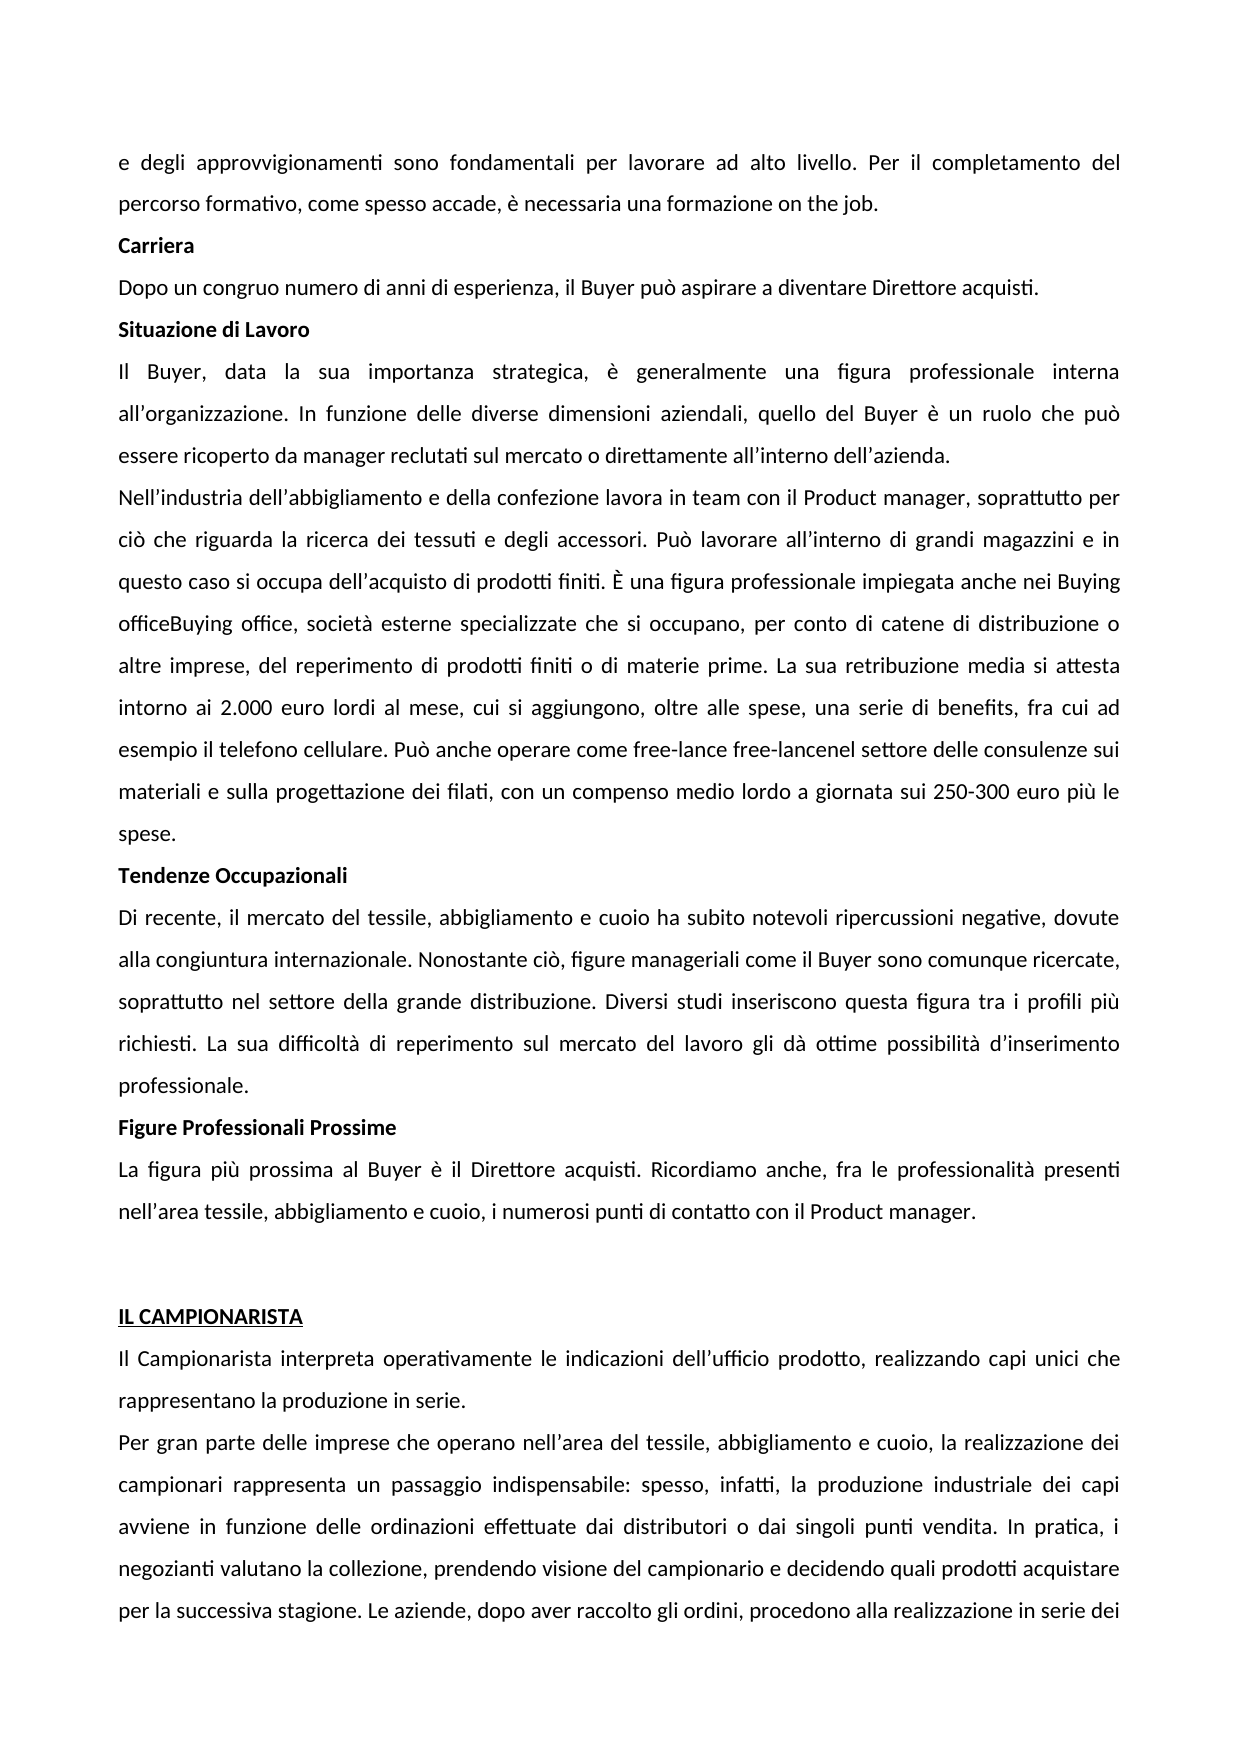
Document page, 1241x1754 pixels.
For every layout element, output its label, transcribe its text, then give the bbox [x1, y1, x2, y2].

text Situazione di Lavoro [118, 316, 1122, 343]
text Il Campionarista interpreta operativamente le indicazioni dell’ufficio prodotto, realizzando capi unici che rappresentano la produzione in serie. [118, 1344, 1122, 1414]
text Carriera [118, 232, 1122, 259]
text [118, 1428, 1122, 1624]
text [118, 148, 1122, 218]
text La figura più prossima al Buyer è il Direttore acquisti. Ricordiamo anche, fra le professionalità presenti nell’area tessile, abbigliamento e cuoio, i numerosi punti di contatto con il Product manager. [118, 1155, 1122, 1225]
text Di recente, il mercato del tessile, abbigliamento e cuoio ha subito notevoli ripercussioni negative, dovute alla congiuntura internazionale. Nonostante ciò, figure manageriali come il Buyer sono comunque ricercate, soprattutto nel settore della grande distribuzione. Diversi studi inseriscono questa figura tra i profili più richiesti. La sua difficoltà di reperimento sul mercato del lavoro gli dà ottime possibilità d’inserimento professionale. [118, 903, 1122, 1099]
text Dopo un congruo numero di anni di esperienza, il Buyer può aspirare a diventare Direttore acquisti. [118, 273, 1122, 302]
text Tendenze Occupazionali [118, 861, 1122, 889]
text Il Buyer, data la sua importanza strategica, è generalmente una figura professionale interna all’organizzazione. In funzione delle diverse dimensioni aziendali, quello del Buyer è un ruolo che può essere ricoperto da manager reclutati sul mercato o direttamente all’interno dell’azienda. [118, 357, 1122, 469]
text IL CAMPIONARISTA [118, 1302, 1122, 1330]
text Nell’industria dell’abbigliamento e della confezione lavora in team con il Product manager, soprattutto per ciò che riguarda la ricerca dei tessuti e degli accessori. Può lavorare all’interno di grandi magazzini e in questo caso si occupa dell’acquisto di prodotti finiti. È una figura professionale impiegata anche nei Buying officeBuying office, società esterne specializzate che si occupano, per conto di catene di distribuzione o altre imprese, del reperimento di prodotti finiti o di materie prime. La sua retribuzione media si attesta intorno ai 2.000 euro lordi al mese, cui si aggiungono, oltre alle spese, una serie di benefits, fra cui ad esempio il telefono cellulare. Può anche operare come free-lance free-lancenel settore delle consulenze sui materiali e sulla progettazione dei filati, con un compenso medio lordo a giornata sui 250-300 euro più le spese. [118, 483, 1122, 847]
text Figure Professionali Prossime [118, 1113, 1122, 1141]
